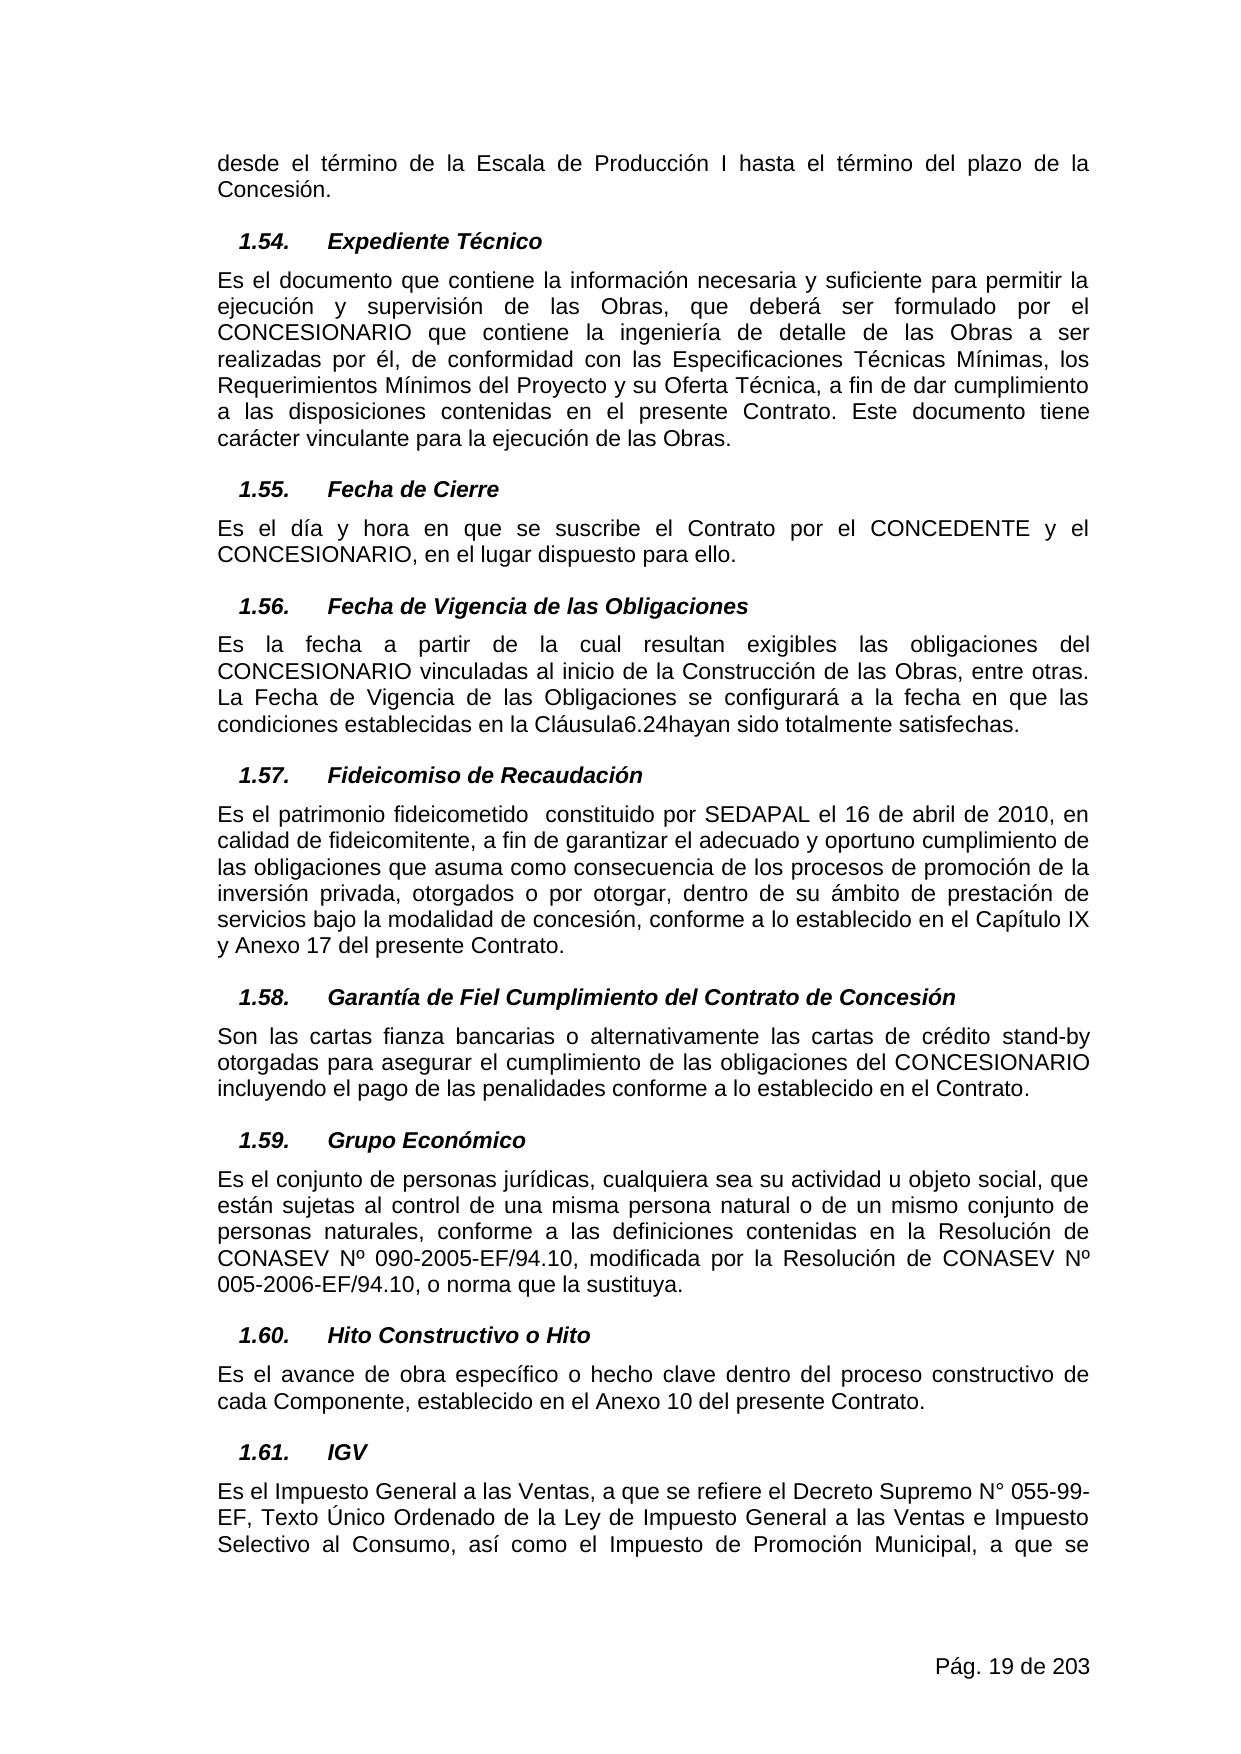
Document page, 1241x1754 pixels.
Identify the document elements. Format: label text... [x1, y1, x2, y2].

text Es el patrimonio fideicometido constituido por SEDAPAL el 16 de abril de 2010, en calidad de fideicomitente, a fin de garantizar el adecuado y oportuno cumplimiento de las obligaciones que asuma como consecuencia de los procesos de promoción de la inversión privada, otorgados o por otorgar, dentro de su ámbito de prestación de servicios bajo la modalidad de concesión, conforme a lo establecido en el Capítulo IX y Anexo 17 del presente Contrato. [217, 801, 1090, 959]
text Es el conjunto de personas jurídicas, cualquiera sea su actividad u objeto social, que están sujetas al control de una misma persona natural o de un mismo conjunto de personas naturales, conforme a las definiciones contenidas en la Resolución de CONASEV Nº 090-2005-EF/94.10, modificada por la Resolución de CONASEV Nº 005-2006-EF/94.10, o norma que la sustituya. [217, 1166, 1090, 1297]
subtitle IGV [239, 1439, 1090, 1465]
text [217, 150, 1090, 203]
subtitle Fecha de Cierre [239, 476, 1090, 502]
text Es el día y hora en que se suscribe el Contrato por el CONCEDENTE y el CONCESIONARIO, en el lugar dispuesto para ello. [217, 515, 1090, 568]
subtitle Expediente Técnico [239, 228, 1090, 254]
subtitle Grupo Económico [239, 1127, 1090, 1153]
text Son las cartas fianza bancarias o alternativamente las cartas de crédito stand-by otorgadas para asegurar el cumplimiento de las obligaciones del CONCESIONARIO incluyendo el pago de las penalidades conforme a lo establecido en el Contrato. [217, 1023, 1090, 1102]
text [217, 1478, 1090, 1557]
text Es el documento que contiene la información necesaria y suficiente para permitir la ejecución y supervisión de las Obras, que deberá ser formulado por el CONCESIONARIO que contiene la ingeniería de detalle de las Obras a ser realizadas por él, de conformidad con las Especificaciones Técnicas Mínimas, los Requerimientos Mínimos del Proyecto y su Oferta Técnica, a fin de dar cumplimiento a las disposiciones contenidas en el presente Contrato. Este documento tiene carácter vinculante para la ejecución de las Obras. [217, 267, 1090, 451]
text Es el avance de obra específico o hecho clave dentro del proceso constructivo de cada Componente, establecido en el Anexo 10 del presente Contrato. [217, 1361, 1090, 1414]
subtitle Fecha de Vigencia de las Obligaciones [239, 593, 1090, 619]
subtitle Garantía de Fiel Cumplimiento del Contrato de Concesión [239, 984, 1090, 1010]
subtitle Hito Constructivo o Hito [239, 1322, 1090, 1349]
subtitle Fideicomiso de Recaudación [239, 762, 1090, 788]
